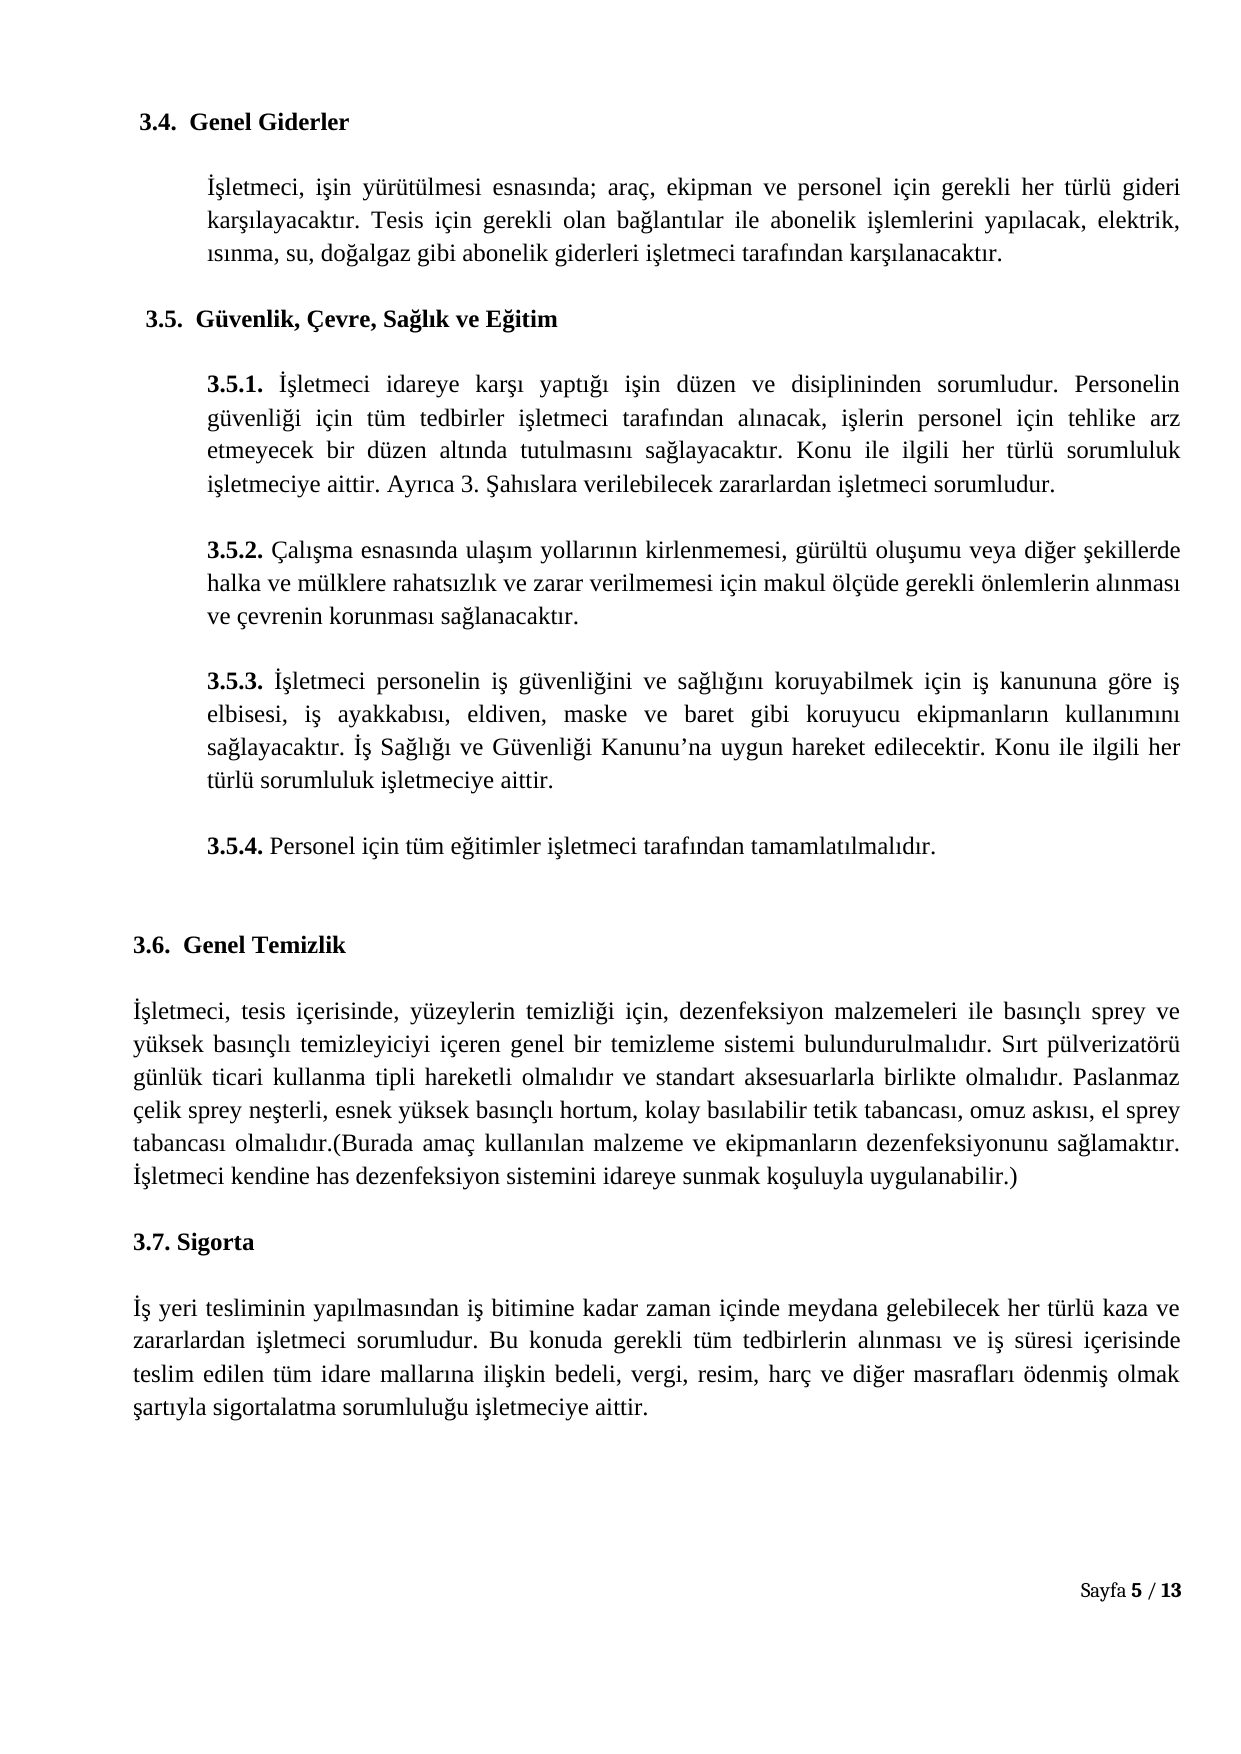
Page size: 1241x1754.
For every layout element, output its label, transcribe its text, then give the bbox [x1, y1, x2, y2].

list 3.5. Güvenlik, Çevre, Sağlık ve Eğitim [133, 304, 1181, 333]
list İşletmeci, tesis içerisinde, yüzeylerin temizliği için, dezenfeksiyon malzemeleri ile basınçlı sprey ve yüksek basınçlı temizleyiciyi içeren genel bir temizleme sistemi bulundurulmalıdır. Sırt pülverizatörü günlük ticari kullanma tipli hareketli olmalıdır ve standart aksesuarlarla birlikte olmalıdır. Paslanmaz çelik sprey neşterli, esnek yüksek basınçlı hortum, kolay basılabilir tetik tabancası, omuz askısı, el sprey tabancası olmalıdır.(Burada amaç kullanılan malzeme ve ekipmanların dezenfeksiyonunu sağlamaktır. İşletmeci kendine has dezenfeksiyon sistemini idareye sunmak koşuluyla uygulanabilir.) [133, 996, 1181, 1190]
list 3.5.1. İşletmeci idareye karşı yaptığı işin düzen ve disiplininden sorumludur. Personelin güvenliği için tüm tedbirler işletmeci tarafından alınacak, işlerin personel için tehlike arz etmeyecek bir düzen altında tutulmasını sağlayacaktır. Konu ile ilgili her türlü sorumluluk işletmeciye aittir. Ayrıca 3. Şahıslara verilebilecek zararlardan işletmeci sorumludur. [207, 369, 1181, 497]
list 3.6. Genel Temizlik [133, 930, 1181, 959]
list İş yeri tesliminin yapılmasından iş bitimine kadar zaman içinde meydana gelebilecek her türlü kaza ve zararlardan işletmeci sorumludur. Bu konuda gerekli tüm tedbirlerin alınması ve iş süresi içerisinde teslim edilen tüm idare mallarına ilişkin bedeli, vergi, resim, harç ve diğer masrafları ödenmiş olmak şartıyla sigortalatma sorumluluğu işletmeciye aittir. [133, 1293, 1181, 1420]
text 3.5.4. Personel için tüm eğitimler işletmeci tarafından tamamlatılmalıdır. [207, 831, 1181, 860]
list 3.7. Sigorta [133, 1227, 1181, 1256]
list İşletmeci, işin yürütülmesi esnasında; araç, ekipman ve personel için gerekli her türlü gideri karşılayacaktır. Tesis için gerekli olan bağlantılar ile abonelik işlemlerini yapılacak, elektrik, ısınma, su, doğalgaz gibi abonelik giderleri işletmeci tarafından karşılanacaktır. [133, 172, 1181, 267]
list 3.4. Genel Giderler [133, 107, 1181, 136]
list 3.5.2. Çalışma esnasında ulaşım yollarının kirlenmemesi, gürültü oluşumu veya diğer şekillerde halka ve mülklere rahatsızlık ve zarar verilmemesi için makul ölçüde gerekli önlemlerin alınması ve çevrenin korunması sağlanacaktır. [207, 535, 1181, 629]
text 3.5.3. İşletmeci personelin iş güvenliğini ve sağlığını koruyabilmek için iş kanununa göre iş elbisesi, iş ayakkabısı, eldiven, maske ve baret gibi koruyucu ekipmanların kullanımını sağlayacaktır. İş Sağlığı ve Güvenliği Kanunu’na uygun hareket edilecektir. Konu ile ilgili her türlü sorumluluk işletmeciye aittir. [207, 666, 1181, 794]
